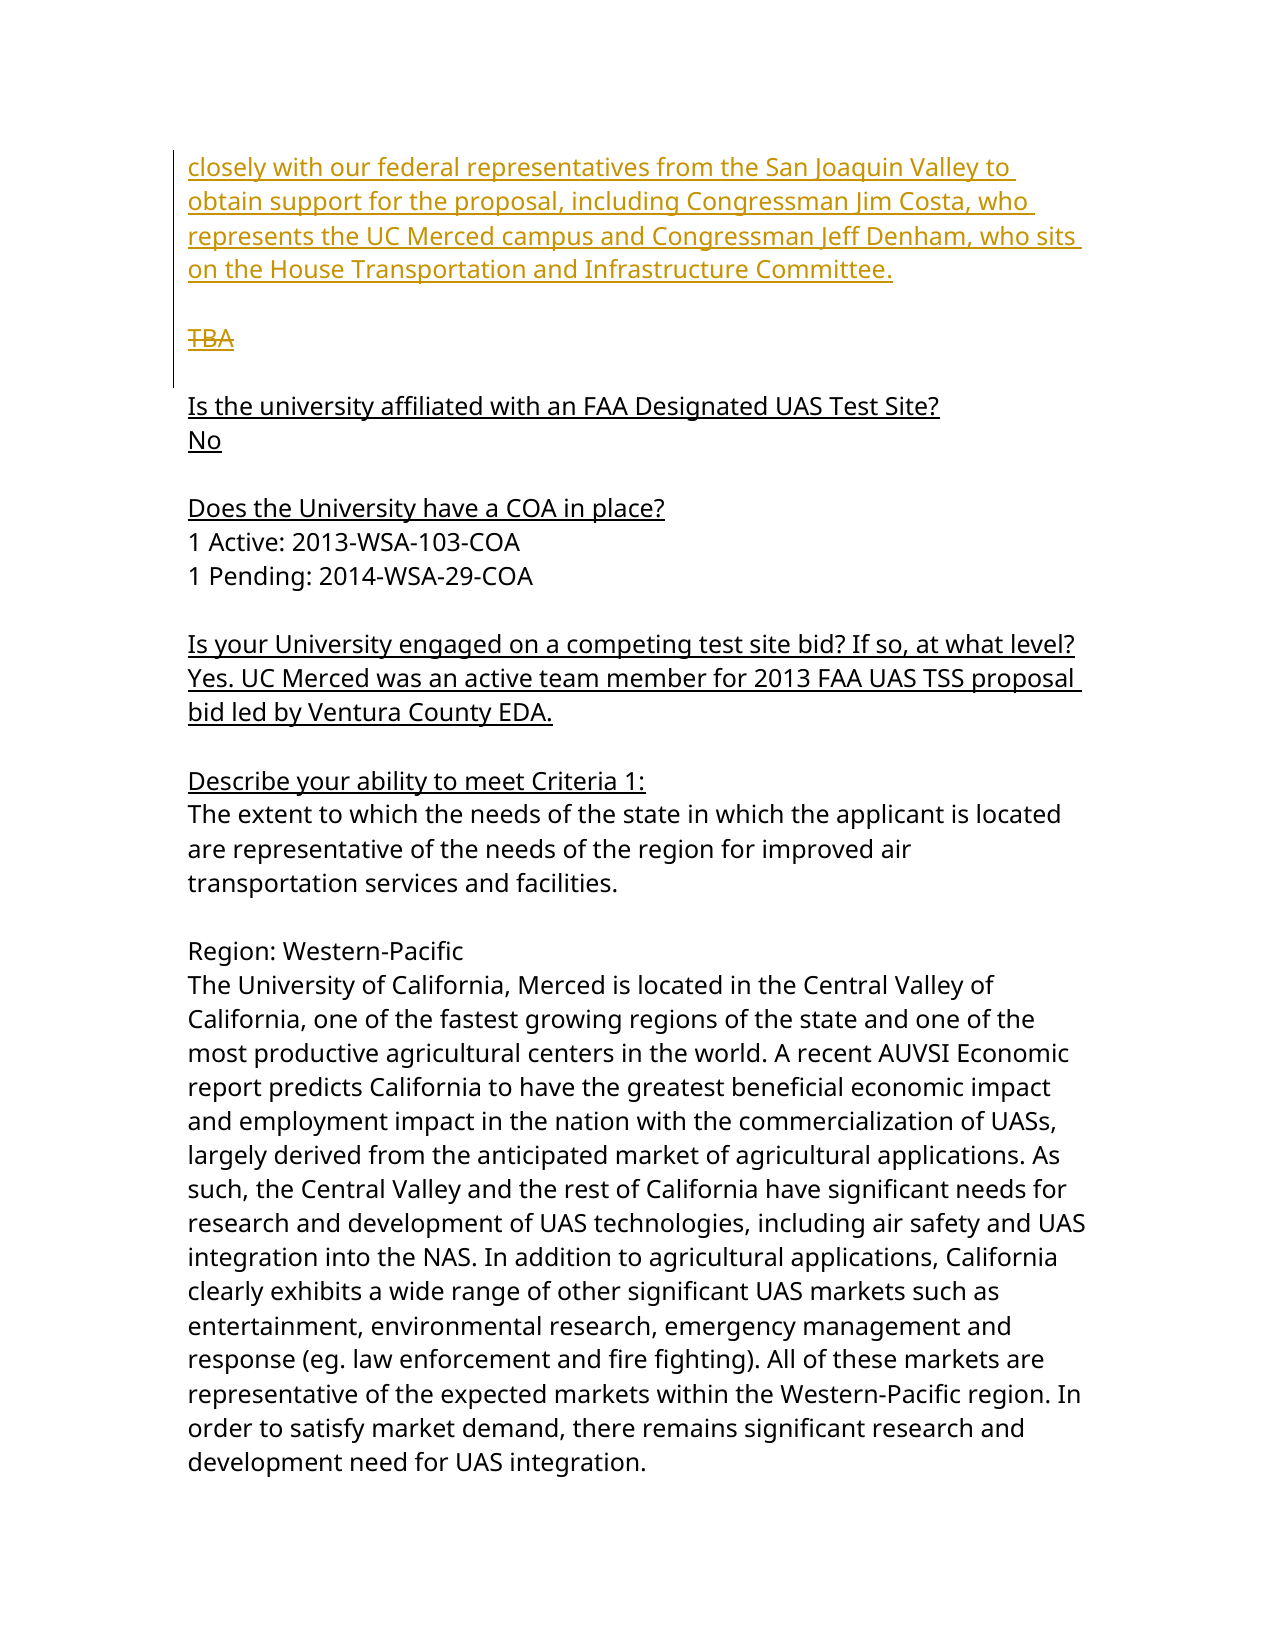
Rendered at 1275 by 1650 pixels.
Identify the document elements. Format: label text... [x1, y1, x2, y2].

text 1 Pending: 2014-WSA-29-COA [187, 559, 1087, 593]
text 1 Active: 2013-WSA-103-COA [187, 525, 1087, 559]
text Region: Western-Pacific [187, 933, 1087, 967]
text The extent to which the needs of the state in which the applicant is located are representative of the needs of the region for improved air transportation services and facilities. [187, 797, 1087, 899]
text No [187, 422, 1087, 457]
text Yes. UC Merced was an active team member for 2013 FAA UAS TSS proposal bid led by Ventura County EDA. [187, 661, 1087, 729]
text Does the University have a COA in place? [187, 491, 1087, 525]
text Describe your ability to meet Criteria 1: [187, 763, 1087, 797]
text The University of California, Merced is located in the Central Valley of California, one of the fastest growing regions of the state and one of the most productive agricultural centers in the world. A recent AUVSI Economic report predicts California to have the greatest beneficial economic impact and employment impact in the nation with the commercialization of UASs, largely derived from the anticipated market of agricultural applications. As such, the Central Valley and the rest of California have significant needs for research and development of UAS technologies, including air safety and UAS integration into the NAS. In addition to agricultural applications, California clearly exhibits a wide range of other significant UAS markets such as entertainment, environmental research, emergency management and response (eg. law enforcement and fire fighting). All of these markets are representative of the expected markets within the Western-Pacific region. In order to satisfy market demand, there remains significant research and development need for UAS integration. [187, 967, 1087, 1478]
text Is your University engaged on a competing test site bid? If so, at what level? [187, 627, 1087, 661]
text Is the university affiliated with an FAA Designated UAS Test Site? [187, 388, 1087, 422]
